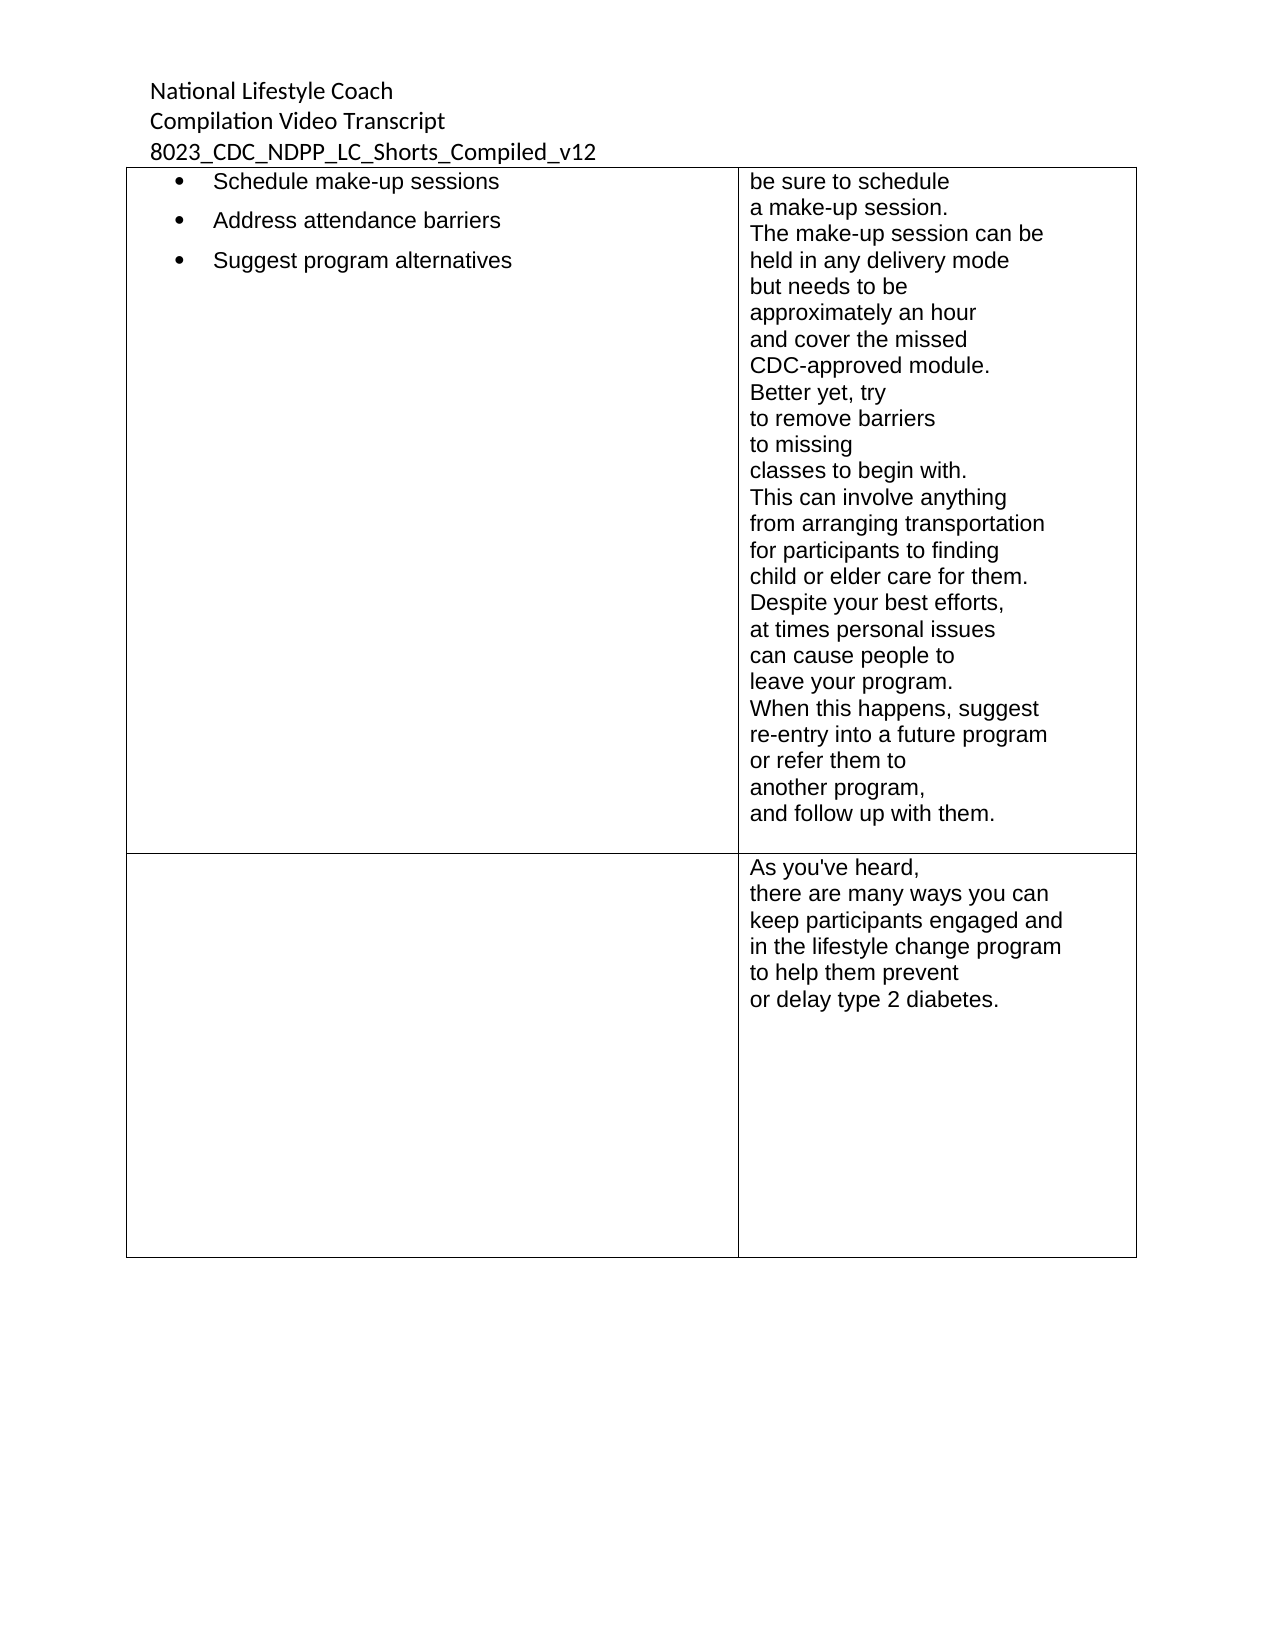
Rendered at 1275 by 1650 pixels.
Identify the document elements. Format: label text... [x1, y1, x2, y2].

table_cell [127, 854, 738, 1257]
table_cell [127, 168, 738, 853]
table_cell As you've heard, there are many ways you can keep participants engaged and in the lifestyle change program to help them prevent or delay type 2 diabetes. [739, 854, 1136, 1257]
